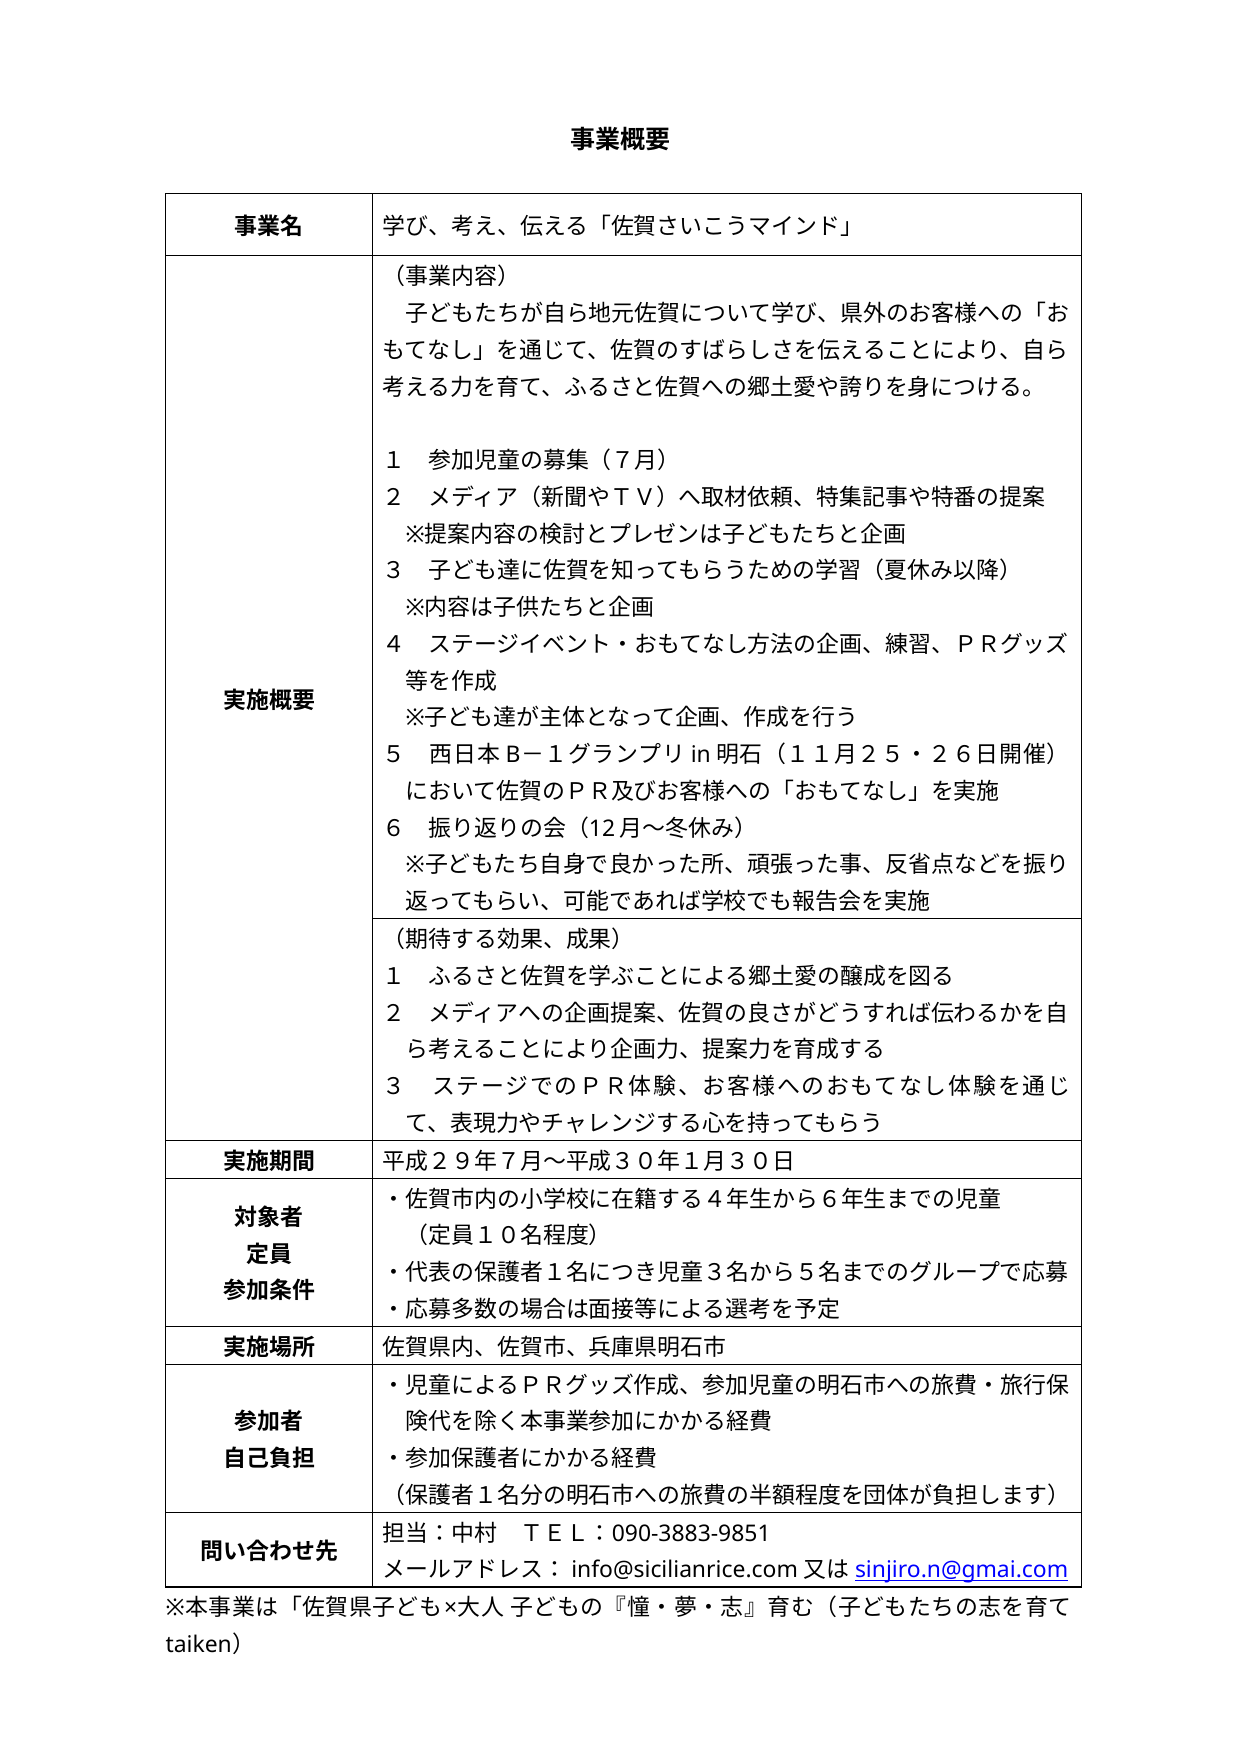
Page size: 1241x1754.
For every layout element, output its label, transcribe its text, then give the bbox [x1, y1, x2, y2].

table_cell （事業内容） 子どもたちが自ら地元佐賀について学び、県外のお客様への「おもてなし」を通じて、佐賀のすばらしさを伝えることにより、自ら考える力を育て、ふるさと佐賀への郷土愛や誇りを身につける。 １ 参加児童の募集（７月） ２ メディア（新聞やＴＶ）へ取材依頼、特集記事や特番の提案 ※提案内容の検討とプレゼンは子どもたちと企画 ３ 子ども達に佐賀を知ってもらうための学習（夏休み以降） ※内容は子供たちと企画 ４ ステージイベント・おもてなし方法の企画、練習、ＰＲグッズ等を作成 ※子ども達が主体となって企画、作成を行う ５ 西日本B－１グランプリin明石（１１月２５・２６日開催）において佐賀のＰＲ及びお客様への「おもてなし」を実施 ６ 振り返りの会（12月～冬休み） ※子どもたち自身で良かった所、頑張った事、反省点などを振り返ってもらい、可能であれば学校でも報告会を実施 [373, 256, 1081, 918]
table_cell 実施場所 [166, 1327, 372, 1364]
table_cell 平成２９年７月～平成３０年１月３０日 [373, 1141, 1081, 1178]
text 事業概要 [165, 119, 1075, 156]
table_cell ・佐賀市内の小学校に在籍する４年生から６年生までの児童 （定員１０名程度） ・代表の保護者１名につき児童３名から５名までのグループで応募 ・応募多数の場合は面接等による選考を予定 [373, 1179, 1081, 1326]
table_cell 問い合わせ先 [166, 1513, 372, 1586]
table_cell 対象者 定員 参加条件 [166, 1179, 372, 1326]
table_cell 佐賀県内、佐賀市、兵庫県明石市 [373, 1327, 1081, 1364]
table_cell 担当：中村 ＴＥＬ：090-3883-9851 メールアドレス： info@sicilianrice.com 又は sinjiro.n@gmai.com [373, 1513, 1081, 1586]
table_cell 実施期間 [166, 1141, 372, 1178]
table_cell 参加者 自己負担 [166, 1365, 372, 1512]
table_cell ・児童によるＰＲグッズ作成、参加児童の明石市への旅費・旅行保険代を除く本事業参加にかかる経費 ・参加保護者にかかる経費 （保護者１名分の明石市への旅費の半額程度を団体が負担します） [373, 1365, 1081, 1512]
table_cell （期待する効果、成果） １ ふるさと佐賀を学ぶことによる郷土愛の醸成を図る ２ メディアへの企画提案、佐賀の良さがどうすれば伝わるかを自ら考えることにより企画力、提案力を育成する ３ ステージでのＰＲ体験、お客様へのおもてなし体験を通じ て、表現力やチャレンジする心を持ってもらう [373, 919, 1081, 1140]
table_cell 実施概要 [166, 256, 372, 1140]
table_header 事業名 [166, 194, 372, 255]
table_header 学び、考え、伝える「佐賀さいこうマインド」 [373, 194, 1081, 255]
text ※本事業は「佐賀県子ども×大人 子どもの『憧・夢・志』育む（子どもたちの志を育てtaiken） [165, 1588, 1075, 1661]
